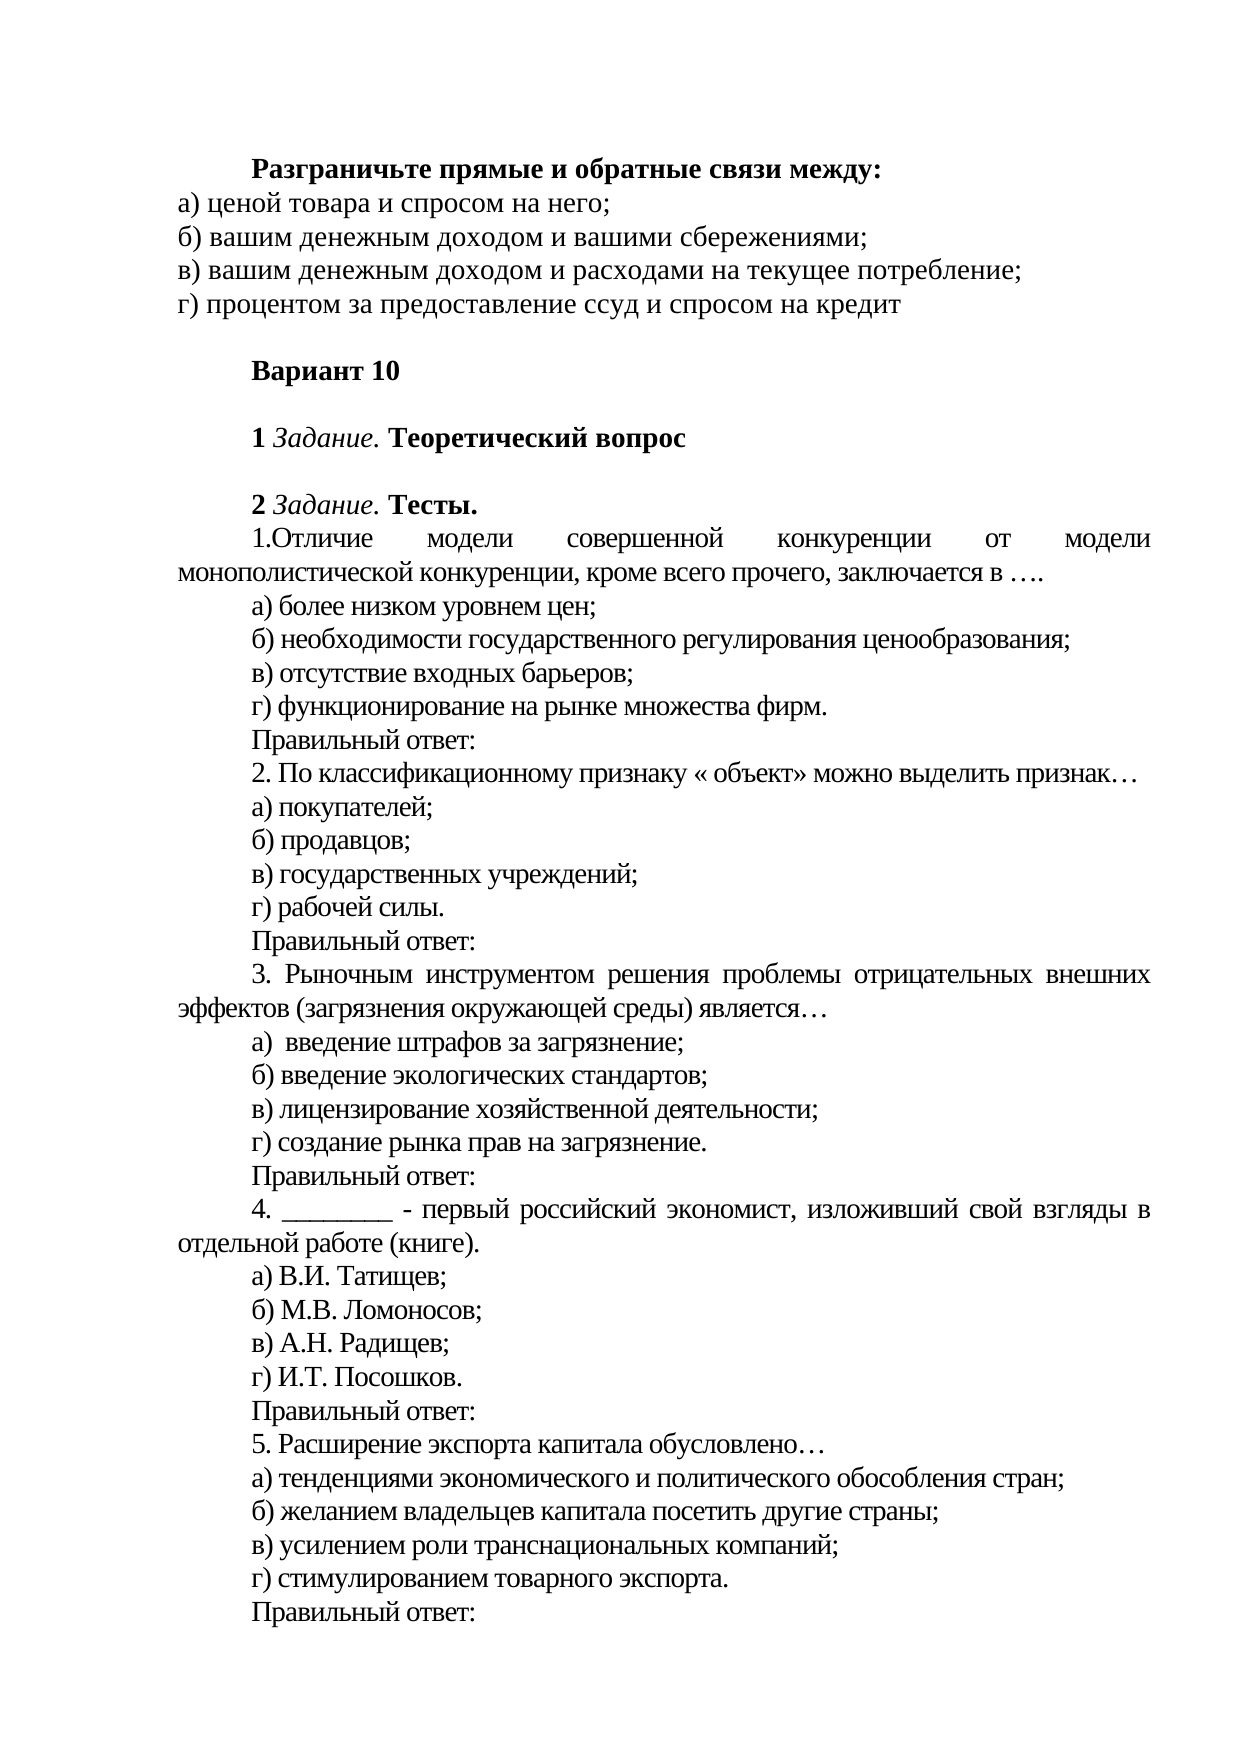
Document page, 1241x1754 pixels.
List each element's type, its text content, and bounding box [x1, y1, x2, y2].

text 1.Отличие модели совершенной конкуренции от модели монополистической конкуренции, кроме всего прочего, заключается в …. [177, 521, 1152, 588]
text б) введение экологических стандартов; [177, 1057, 1152, 1091]
text в) отсутствие входных барьеров; [177, 655, 1152, 688]
text в) усилением роли транснациональных компаний; [177, 1527, 1152, 1560]
text г) процентом за предоставление ссуд и спросом на кредит [177, 286, 1152, 319]
text г) создание рынка прав на загрязнение. [177, 1124, 1152, 1158]
text а) В.И. Татищев; [177, 1258, 1152, 1292]
text а) введение штрафов за загрязнение; [177, 1024, 1152, 1057]
text Правильный ответ: [177, 722, 1152, 755]
text Правильный ответ: [177, 1594, 1152, 1627]
text Вариант 10 [177, 353, 1152, 386]
text в) государственных учреждений; [177, 856, 1152, 889]
text б) вашим денежным доходом и вашими сбережениями; [177, 219, 1152, 252]
text б) продавцов; [177, 822, 1152, 856]
text в) А.Н. Радищев; [177, 1326, 1152, 1359]
text б) М.В. Ломоносов; [177, 1292, 1152, 1326]
text в) лицензирование хозяйственной деятельности; [177, 1091, 1152, 1124]
text а) ценой товара и спросом на него; [177, 185, 1152, 219]
text а) более низком уровнем цен; [177, 588, 1152, 621]
text б) желанием владельцев капитала посетить другие страны; [177, 1493, 1152, 1527]
text Правильный ответ: [177, 1393, 1152, 1426]
text г) функционирование на рынке множества фирм. [177, 688, 1152, 722]
text г) рабочей силы. [177, 889, 1152, 923]
text 3. Рыночным инструментом решения проблемы отрицательных внешних эффектов (загрязнения окружающей среды) является… [177, 957, 1152, 1024]
text в) вашим денежным доходом и расходами на текущее потребление; [177, 252, 1152, 286]
text 1 Задание. Теоретический вопрос [177, 420, 1152, 453]
text Правильный ответ: [177, 923, 1152, 957]
text 5. Расширение экспорта капитала обусловлено… [177, 1426, 1152, 1460]
text 2 Задание. Тесты. [177, 487, 1152, 521]
text а) тенденциями экономического и политического обособления стран; [177, 1460, 1152, 1493]
text г) И.Т. Посошков. [177, 1359, 1152, 1393]
text 4. ________ - первый российский экономист, изложивший свой взгляды в отдельной работе (книге). [177, 1191, 1152, 1258]
text Правильный ответ: [177, 1158, 1152, 1191]
text 2. По классификационному признаку « объект» можно выделить признак… [177, 755, 1152, 789]
text Разграничьте прямые и обратные связи между: [177, 152, 1152, 185]
text б) необходимости государственного регулирования ценообразования; [177, 621, 1152, 655]
text а) покупателей; [177, 789, 1152, 822]
text г) стимулированием товарного экспорта. [177, 1560, 1152, 1594]
